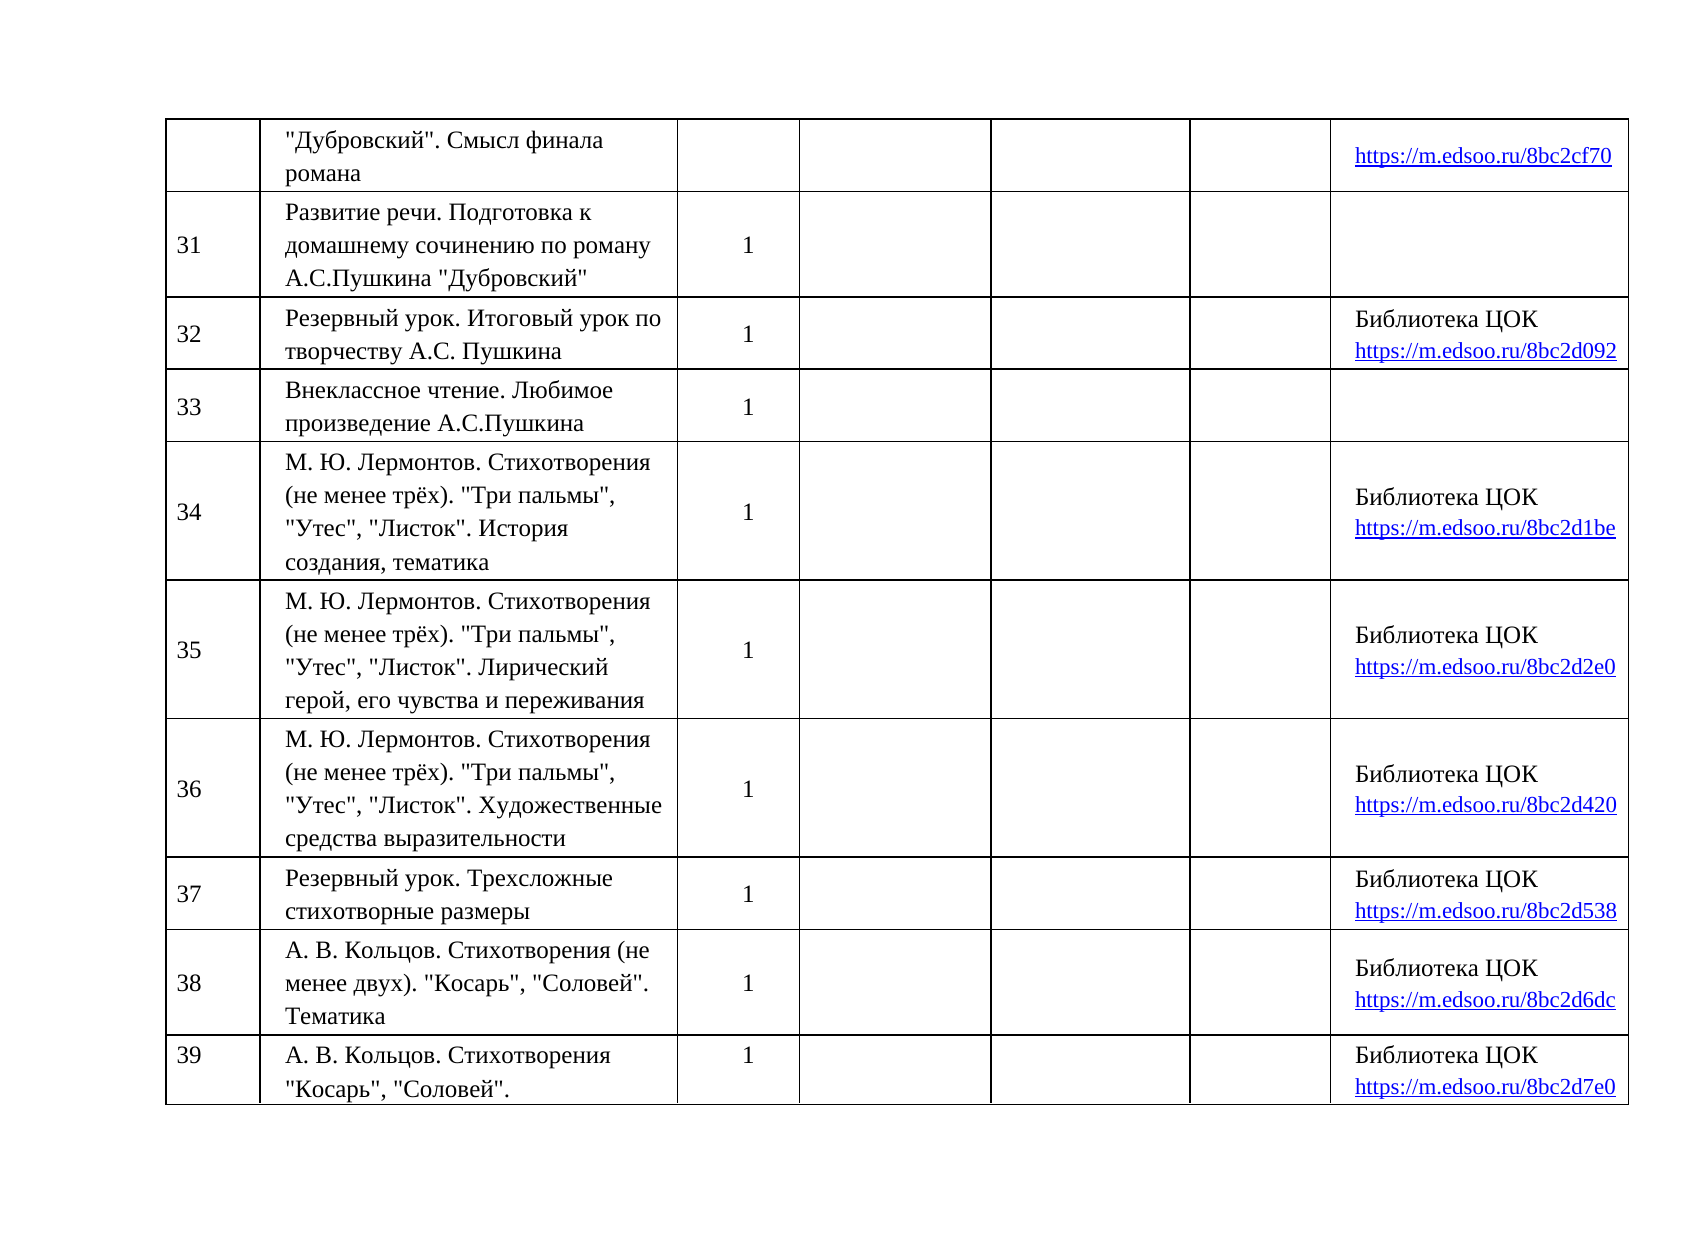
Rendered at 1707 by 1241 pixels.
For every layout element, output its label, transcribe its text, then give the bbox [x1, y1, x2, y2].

table_cell [800, 120, 990, 191]
table_cell [992, 192, 1189, 296]
table_cell Библиотека ЦОК https://m.edsoo.ru/8bc2d420 [1331, 719, 1628, 856]
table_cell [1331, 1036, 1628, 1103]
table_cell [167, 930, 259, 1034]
table_cell [992, 581, 1189, 718]
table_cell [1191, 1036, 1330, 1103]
table_cell [1331, 192, 1628, 296]
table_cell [1331, 120, 1628, 191]
table_cell 1 [678, 581, 799, 718]
table_cell 33 [167, 370, 259, 441]
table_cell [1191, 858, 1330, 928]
table_cell 32 [167, 298, 259, 368]
table_cell 30 [167, 120, 259, 191]
table_cell 37 [167, 858, 259, 928]
table_cell Развитие речи. Подготовка к домашнему сочинению по роману А.С.Пушкина "Дубровский" [261, 192, 677, 296]
table_cell 36 [167, 719, 259, 856]
table_cell Резервный урок. Итоговый урок по творчеству А.С. Пушкина [261, 298, 677, 368]
table_cell [992, 719, 1189, 856]
table_cell [1191, 370, 1330, 441]
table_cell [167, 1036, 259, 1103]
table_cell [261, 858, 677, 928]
table_cell [800, 298, 990, 368]
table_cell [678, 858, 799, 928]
table_cell 34 [167, 442, 259, 579]
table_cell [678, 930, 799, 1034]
table_cell [1191, 719, 1330, 856]
table_cell 31 [167, 192, 259, 296]
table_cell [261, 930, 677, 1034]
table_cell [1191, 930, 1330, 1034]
table_cell Внеклассное чтение. Любимое произведение А.С.Пушкина [261, 370, 677, 441]
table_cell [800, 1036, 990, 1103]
table_cell [992, 442, 1189, 579]
table_cell [800, 442, 990, 579]
table_cell [992, 370, 1189, 441]
table_cell 1 [678, 442, 799, 579]
table_cell 1 [678, 370, 799, 441]
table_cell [261, 120, 677, 191]
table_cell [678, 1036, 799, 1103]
table_cell 1 [678, 120, 799, 191]
table_cell М. Ю. Лермонтов. Стихотворения (не менее трёх). "Три пальмы", "Утес", "Листок". Лирический герой, его чувства и переживания [261, 581, 677, 718]
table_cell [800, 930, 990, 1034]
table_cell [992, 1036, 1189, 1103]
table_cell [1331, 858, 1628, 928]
table_cell М. Ю. Лермонтов. Стихотворения (не менее трёх). "Три пальмы", "Утес", "Листок". Художественные средства выразительности [261, 719, 677, 856]
table_cell 1 [678, 719, 799, 856]
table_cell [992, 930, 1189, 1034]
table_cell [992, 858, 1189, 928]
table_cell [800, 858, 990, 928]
table_cell [800, 581, 990, 718]
table_cell [1331, 370, 1628, 441]
table_cell [1191, 192, 1330, 296]
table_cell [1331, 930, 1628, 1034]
table_cell 35 [167, 581, 259, 718]
table_cell [1191, 298, 1330, 368]
table_cell [992, 120, 1189, 191]
table_cell [1191, 581, 1330, 718]
table_cell М. Ю. Лермонтов. Стихотворения (не менее трёх). "Три пальмы", "Утес", "Листок". История создания, тематика [261, 442, 677, 579]
table_cell 1 [678, 192, 799, 296]
table_cell [992, 298, 1189, 368]
table_cell [800, 192, 990, 296]
table_cell Библиотека ЦОК https://m.edsoo.ru/8bc2d2e0 [1331, 581, 1628, 718]
table_cell 1 [678, 298, 799, 368]
table_cell Библиотека ЦОК https://m.edsoo.ru/8bc2d1be [1331, 442, 1628, 579]
table_cell [800, 370, 990, 441]
table_cell Библиотека ЦОК https://m.edsoo.ru/8bc2d092 [1331, 298, 1628, 368]
table_cell [1191, 442, 1330, 579]
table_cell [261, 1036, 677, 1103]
table_cell [800, 719, 990, 856]
table_cell [1191, 120, 1330, 191]
